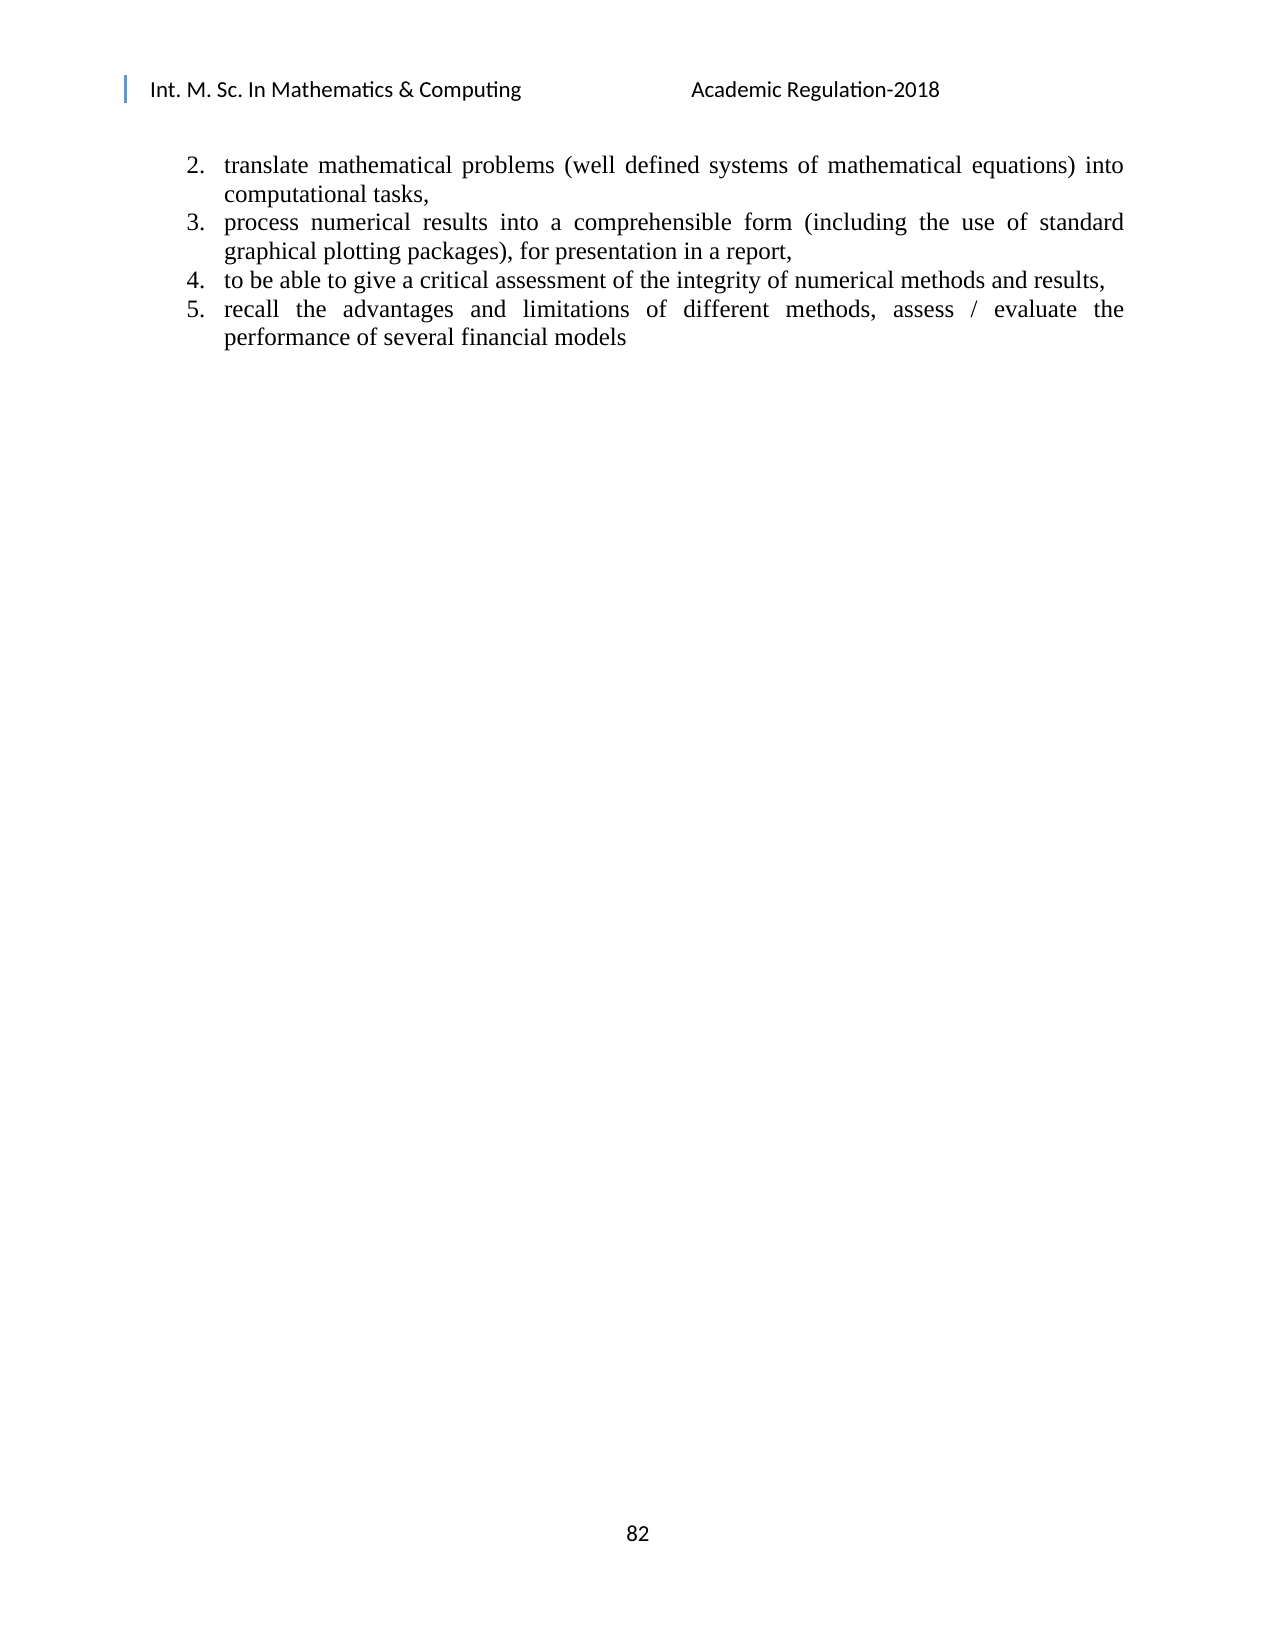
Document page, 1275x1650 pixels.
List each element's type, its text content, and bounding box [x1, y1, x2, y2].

list process numerical results into a comprehensible form (including the use of standard graphical plotting packages), for presentation in a report, [186, 207, 1125, 265]
list translate mathematical problems (well defined systems of mathematical equations) into computational tasks, [186, 150, 1125, 207]
list recall the advantages and limitations of different methods, assess / evaluate the performance of several financial models [186, 294, 1125, 351]
list to be able to give a critical assessment of the integrity of numerical methods and results, [186, 265, 1125, 294]
